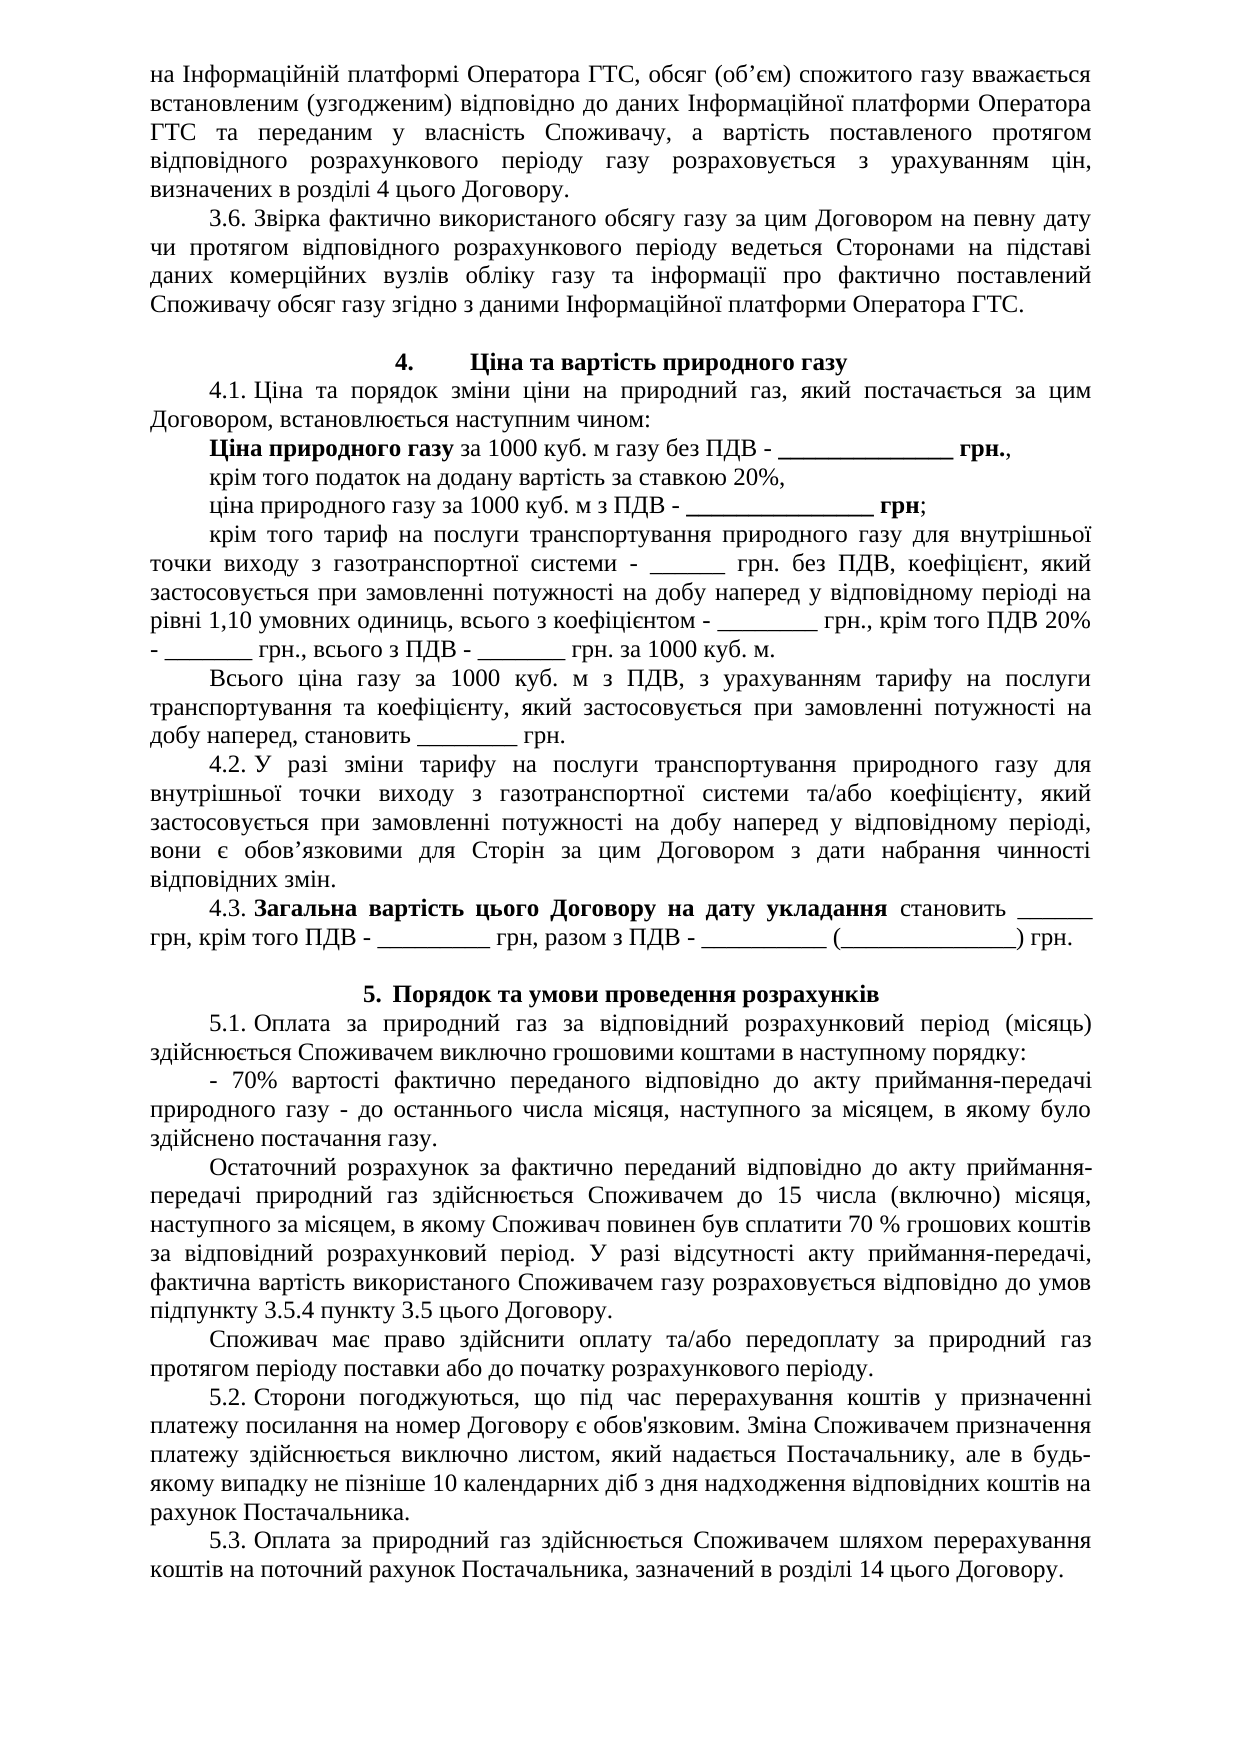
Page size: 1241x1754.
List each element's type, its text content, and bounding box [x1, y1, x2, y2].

text Остаточний розрахунок за фактично переданий відповідно до акту приймання-передачі природний газ здійснюється Споживачем до 15 числа (включно) місяця, наступного за місяцем, в якому Споживач повинен був сплатити 70 % грошових коштів за відповідний розрахунковий період. У разі відсутності акту приймання-передачі, фактична вартість використаного Споживачем газу розраховується відповідно до умов підпункту 3.5.4 пункту 3.5 цього Договору. [150, 1152, 1092, 1324]
text Ціна природного газу за 1000 куб. м газу без ПДВ - ______________ грн., [150, 433, 1092, 462]
text Споживач має право здійснити оплату та/або передоплату за природний газ протягом періоду поставки або до початку розрахункового періоду. [150, 1324, 1092, 1382]
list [150, 59, 1092, 203]
text Всього ціна газу за 1000 куб. м з ПДВ, з урахуванням тарифу на послуги транспортування та коефіцієнту, який застосовується при замовленні потужності на добу наперед, становить ________ грн. [150, 663, 1092, 749]
list Порядок та умови проведення розрахунків [150, 979, 1092, 1008]
list Ціна та вартість природного газу [150, 347, 1092, 375]
list Оплата за природний газ здійснюється Споживачем шляхом перерахування коштів на поточний рахунок Постачальника, зазначений в розділі 14 цього Договору. [150, 1525, 1092, 1583]
list Оплата за природний газ за відповідний розрахунковий період (місяць) здійснюється Споживачем виключно грошовими коштами в наступному порядку: [150, 1008, 1092, 1065]
list Сторони погоджуються, що під час перерахування коштів у призначенні платежу посилання на номер Договору є обов'язковим. Зміна Споживачем призначення платежу здійснюється виключно листом, який надається Постачальнику, але в будь-якому випадку не пізніше 10 календарних діб з дня надходження відповідних коштів на рахунок Постачальника. [150, 1382, 1092, 1525]
text крім того тариф на послуги транспортування природного газу для внутрішньої точки виходу з газотранспортної системи - ______ грн. без ПДВ, коефіцієнт, який застосовується при замовленні потужності на добу наперед у відповідному періоді на рівні 1,10 умовних одиниць, всього з коефіцієнтом - ________ грн., крім того ПДВ 20% - _______ грн., всього з ПДВ - _______ грн. за 1000 куб. м. [150, 519, 1092, 663]
list Звірка фактично використаного обсягу газу за цим Договором на певну дату чи протягом відповідного розрахункового періоду ведеться Сторонами на підставі даних комерційних вузлів обліку газу та інформації про фактично поставлений Споживачу обсяг газу згідно з даними Інформаційної платформи Оператора ГТС. [150, 203, 1092, 318]
text - 70% вартості фактично переданого відповідно до акту приймання-передачі природного газу - до останнього числа місяця, наступного за місяцем, в якому було здійснено постачання газу. [150, 1065, 1092, 1152]
list У разі зміни тарифу на послуги транспортування природного газу для внутрішньої точки виходу з газотранспортної системи та/або коефіцієнту, який застосовується при замовленні потужності на добу наперед у відповідному періоді, вони є обов’язковими для Сторін за цим Договором з дати набрання чинності відповідних змін. [150, 749, 1092, 893]
list Загальна вартість цього Договору на дату укладання становить ______ грн, крім того ПДВ - _________ грн, разом з ПДВ - __________ (______________) грн. [150, 893, 1092, 950]
text крім того податок на додану вартість за ставкою 20%, [150, 462, 1092, 490]
text ціна природного газу за 1000 куб. м з ПДВ - _______________ грн; [150, 490, 1092, 519]
list Ціна та порядок зміни ціни на природний газ, який постачається за цим Договором, встановлюється наступним чином: [150, 375, 1092, 433]
